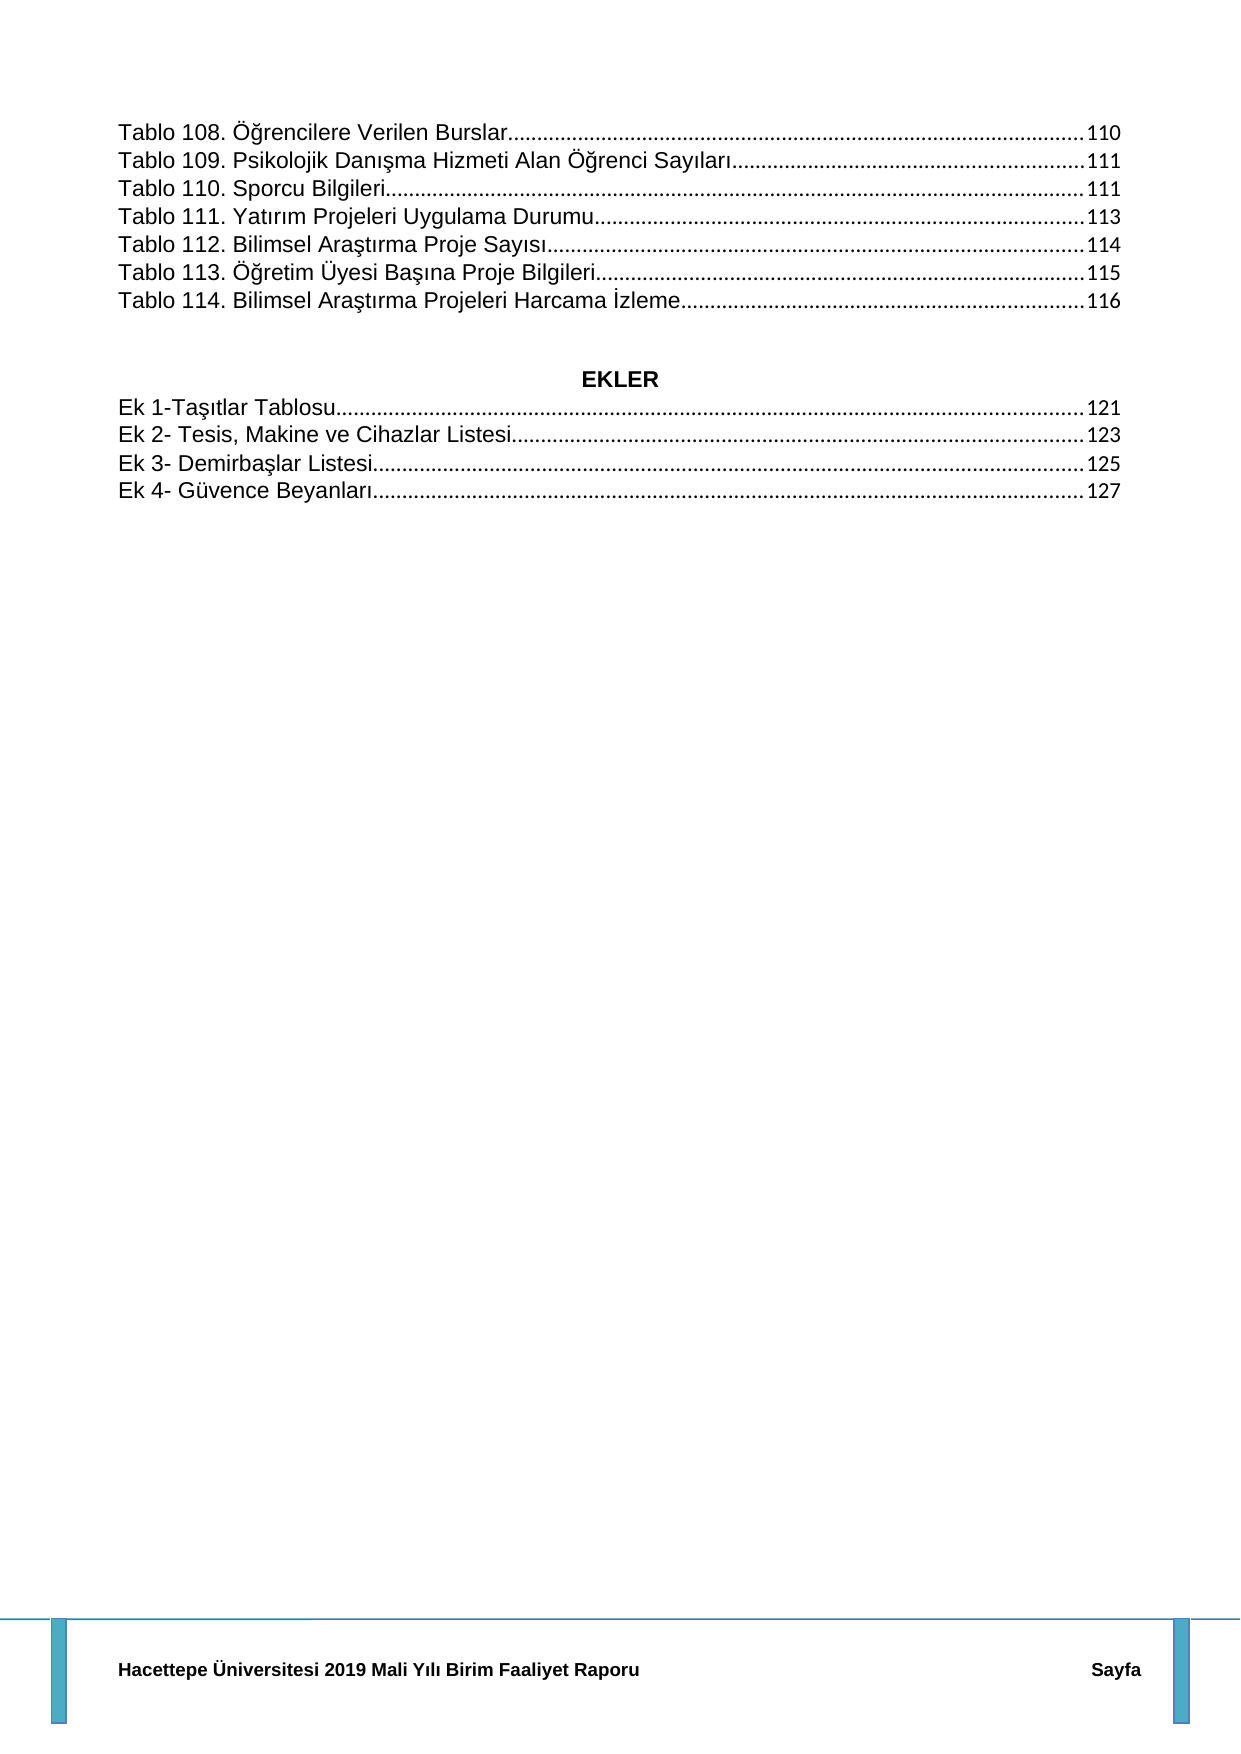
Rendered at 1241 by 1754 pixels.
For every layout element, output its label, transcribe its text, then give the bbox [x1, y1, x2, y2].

text Ek 3- Demirbaşlar Listesi 125 [118, 449, 1122, 477]
text Tablo 113. Öğretim Üyesi Başına Proje Bilgileri 115 [118, 258, 1122, 286]
text Tablo 112. Bilimsel Araştırma Proje Sayısı 114 [118, 230, 1122, 258]
text Ek 4- Güvence Beyanları 127 [118, 477, 1122, 505]
text EKLER [118, 366, 1122, 393]
text Ek 2- Tesis, Makine ve Cihazlar Listesi 123 [118, 421, 1122, 449]
text Tablo 114. Bilimsel Araştırma Projeleri Harcama İzleme 116 [118, 286, 1122, 314]
text Tablo 110. Sporcu Bilgileri 111 [118, 174, 1122, 202]
text Tablo 111. Yatırım Projeleri Uygulama Durumu 113 [118, 202, 1122, 230]
text Tablo 109. Psikolojik Danışma Hizmeti Alan Öğrenci Sayıları 111 [118, 146, 1122, 174]
text Ek 1-Taşıtlar Tablosu 121 [118, 393, 1122, 421]
text Tablo 108. Öğrencilere Verilen Burslar 110 [118, 118, 1122, 146]
